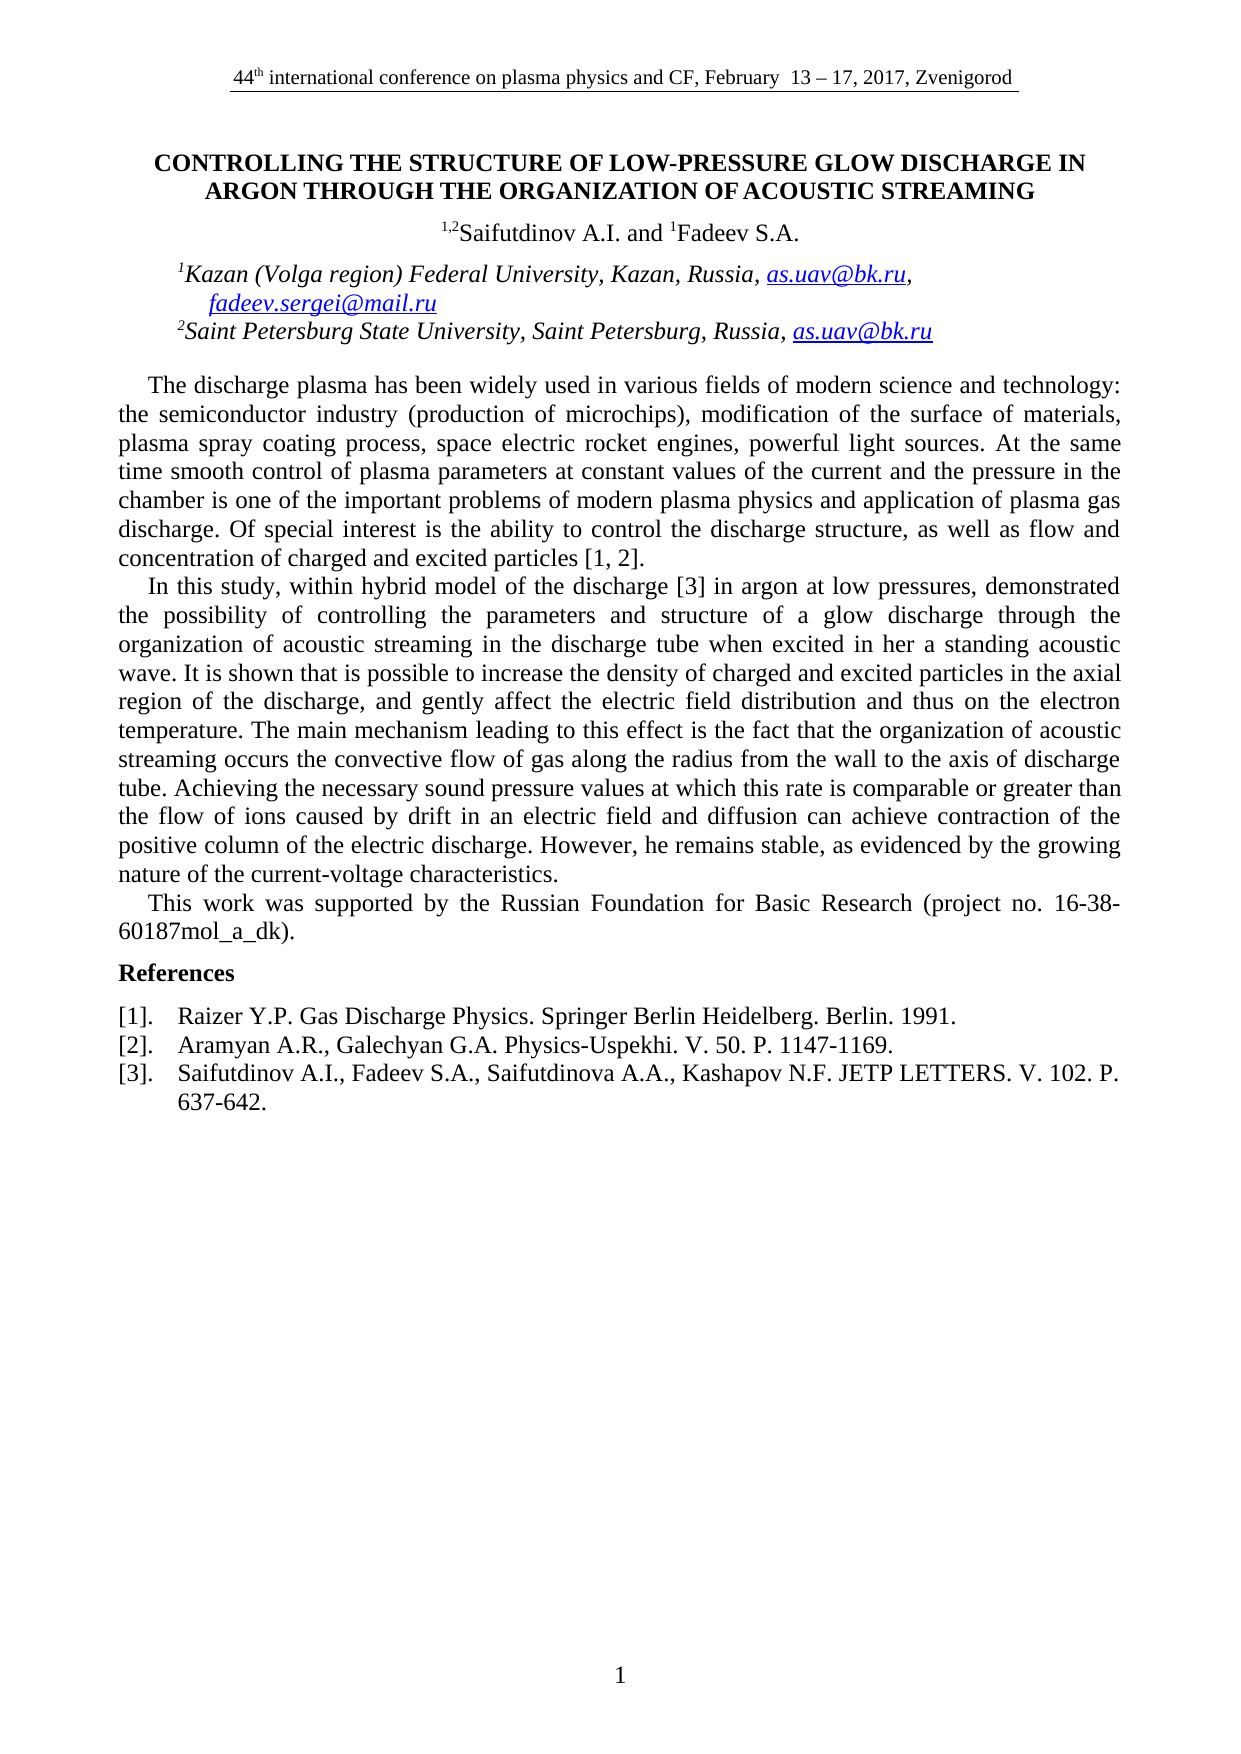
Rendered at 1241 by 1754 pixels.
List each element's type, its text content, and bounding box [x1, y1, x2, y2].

text In this study, within hybrid model of the discharge [3] in argon at low pressures, demonstrated the possibility of controlling the parameters and structure of a glow discharge through the organization of acoustic streaming in the discharge tube when excited in her a standing acoustic wave. It is shown that is possible to increase the density of charged and excited particles in the axial region of the discharge, and gently affect the electric field distribution and thus on the electron temperature. The main mechanism leading to this effect is the fact that the organization of acoustic streaming occurs the convective flow of gas along the radius from the wall to the axis of discharge tube. Achieving the necessary sound pressure values at which this rate is comparable or greater than the flow of ions caused by drift in an electric field and diffusion can achieve contraction of the positive column of the electric discharge. However, he remains stable, as evidenced by the growing nature of the current-voltage characteristics. [118, 571, 1122, 888]
text Raizer Y.P. Gas Discharge Physics. Springer . . 1991. [118, 1001, 1122, 1030]
text 1,2Saifutdinov A.I. and 1Fadeev S.A. [159, 218, 1081, 246]
text This work was supported by the Russian Foundation for Basic Research (project no. 16-38- 60187mol_a_dk). [118, 888, 1122, 945]
text 1Kazan (Volga region) Federal University, Kazan, Russia, as.uav@bk.ru, fadeev.sergei@mail.ru 2Saint Petersburg State University, Saint Petersburg, Russia, as.uav@bk.ru [177, 259, 1122, 345]
text Aramyan A.R., Galechyan G.A. Physics-Uspekhi. V. 50. P. 1147-1169. [118, 1030, 1122, 1058]
title Controlling the structure of low-pressure glow discharge in argon through the organization of acoustic streaming [118, 148, 1122, 205]
text Saifutdinov A.I., Fadeev , Saifutdinova A.A., Kashapov N.F. JETP LETTERS. V. 102. P. 637-642. [118, 1058, 1122, 1116]
text The discharge plasma has been widely used in various fields of modern science and technology: the semiconductor industry (production of microchips), modification of the surface of materials, plasma spray coating process, space electric rocket engines, powerful light sources. At the same time smooth control of plasma parameters at constant values of the current and the pressure in the chamber is one of the important problems of modern plasma physics and application of plasma gas discharge. Of special interest is the ability to control the discharge structure, as well as flow and concentration of charged and excited particles [1, 2]. [118, 370, 1122, 571]
title References [118, 958, 1122, 986]
